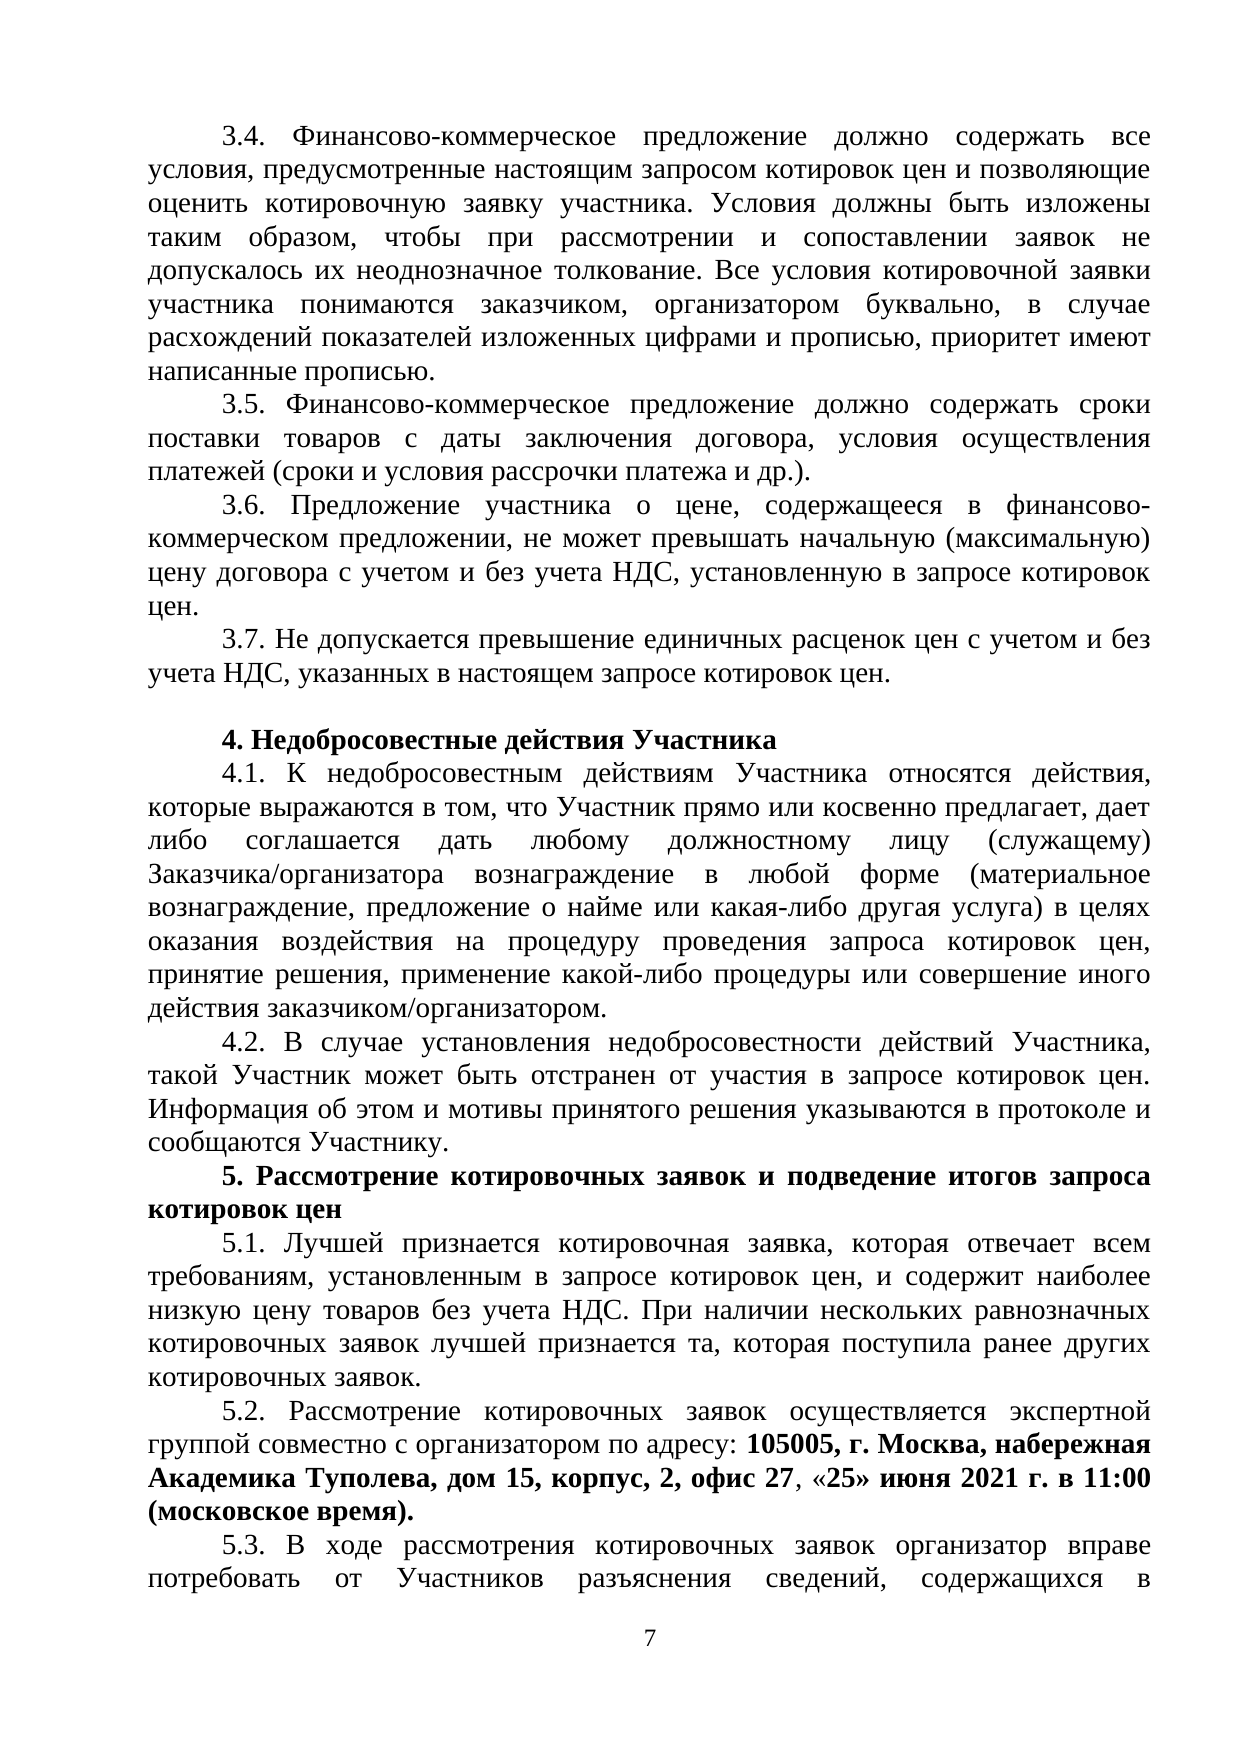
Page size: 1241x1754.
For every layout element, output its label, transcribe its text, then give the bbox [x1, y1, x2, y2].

text 4.1. К недобросовестным действиям Участника относятся действия, которые выражаются в том, что Участник прямо или косвенно предлагает, дает либо соглашается дать любому должностному лицу (служащему) Заказчика/организатора вознаграждение в любой форме (материальное вознаграждение, предложение о найме или какая-либо другая услуга) в целях оказания воздействия на процедуру проведения запроса котировок цен, принятие решения, применение какой-либо процедуры или совершение иного действия заказчиком/организатором. [148, 755, 1152, 1024]
text 4.2. В случае установления недобросовестности действий Участника, такой Участник может быть отстранен от участия в запросе котировок цен. Информация об этом и мотивы принятого решения указываются в протоколе и сообщаются Участнику. [148, 1024, 1152, 1158]
text 4. Недобросовестные действия Участника [148, 722, 1152, 755]
list 3.4. Финансово-коммерческое предложение должно содержать все условия, предусмотренные настоящим запросом котировок цен и позволяющие оценить котировочную заявку участника. Условия должны быть изложены таким образом, чтобы при рассмотрении и сопоставлении заявок не допускалось их неоднозначное толкование. Все условия котировочной заявки участника понимаются заказчиком, организатором буквально, в случае расхождений показателей изложенных цифрами и прописью, приоритет имеют написанные прописью. [148, 118, 1152, 386]
list 3.5. Финансово-коммерческое предложение должно содержать сроки поставки товаров с даты заключения договора, условия осуществления платежей (сроки и условия рассрочки платежа и др.). [148, 386, 1152, 487]
text 5.2. Рассмотрение котировочных заявок осуществляется экспертной группой совместно с организатором по адресу: 105005, г. Москва, набережная Академика Туполева, дом 15, корпус, 2, офис 27, «25» июня 2021 г. в 11:00 (московское время). [148, 1393, 1152, 1527]
text 5.1. Лучшей признается котировочная заявка, которая отвечает всем требованиям, установленным в запросе котировок цен, и содержит наиболее низкую цену товаров без учета НДС. При наличии нескольких равнозначных котировочных заявок лучшей признается та, которая поступила ранее других котировочных заявок. [148, 1225, 1152, 1393]
list 3.6. Предложение участника о цене, содержащееся в финансово-коммерческом предложении, не может превышать начальную (максимальную) цену договора с учетом и без учета НДС, установленную в запросе котировок цен. [148, 487, 1152, 621]
text 5. Рассмотрение котировочных заявок и подведение итогов запроса котировок цен [148, 1158, 1152, 1225]
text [148, 1527, 1152, 1594]
text 3.7. Не допускается превышение единичных расценок цен с учетом и без учета НДС, указанных в настоящем запросе котировок цен. [148, 621, 1152, 688]
